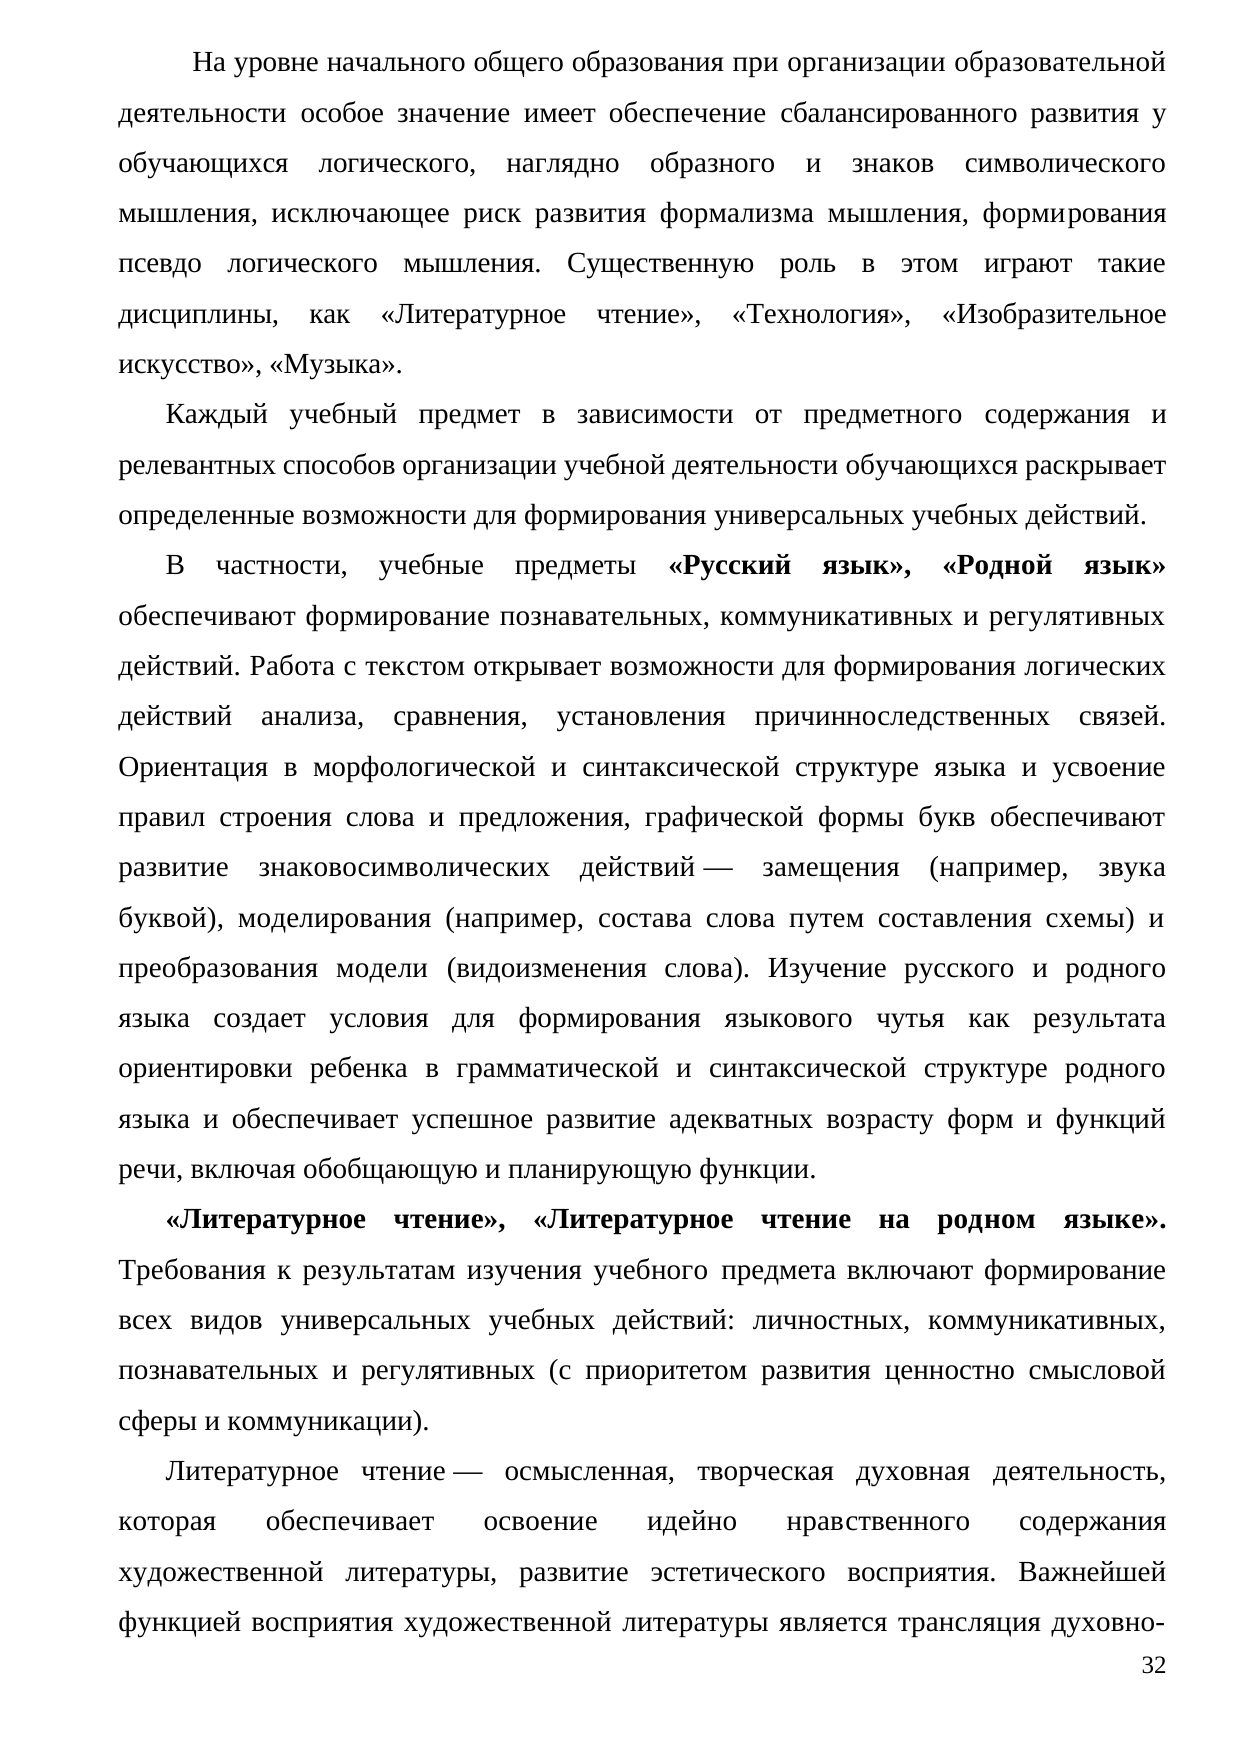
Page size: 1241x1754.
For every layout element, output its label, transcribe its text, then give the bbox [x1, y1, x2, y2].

text В частности, учебные предметы «Русский язык», «Родной язык» обеспечивают формирование познавательных, коммуникативных и регулятивных действий. Работа с текстом открывает возможности для формирования логических действий анализа, сравнения, установления причинно­следственных связей. Ориентация в морфологической и синтаксической структуре языка и усвоение правил строения слова и предложения, графической формы букв обеспечивают развитие знаково­символических действий — замещения (например, звука буквой), моделирования (например, состава слова путем составления схемы) и преобразования модели (видоизменения слова). Изучение русского и родного языка создает условия для формирования языкового чутья как результата ориентировки ребенка в грамматической и синтаксической структуре родного языка и обеспечивает успешное развитие адекватных возрасту форм и функций речи, включая обобщающую и планирующую функции. [118, 547, 1167, 1185]
text На уровне начального общего образования при организации образовательной деятельности особое значение имеет обеспечение сбалансированного развития у обучающихся логического, наглядно образного и знаков символического мышления, исключающее риск развития формализма мышления, формирования псевдо логического мышления. Существенную роль в этом играют такие дисциплины, как «Литературное чтение», «Технология», «Изобразительное искусство», «Музыка». [118, 44, 1167, 380]
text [118, 1453, 1167, 1638]
text Каждый учебный предмет в зависимости от предметного содержания и релевантных способов организации учебной деятельности обучающихся раскрывает определенные возможности для формирования универсальных учебных действий. [118, 397, 1167, 531]
text «Литературное чтение», «Литературное чтение на родном языке». Требования к результатам изучения учебного предмета включают формирование всех видов универсальных учебных действий: личностных, коммуникативных, познавательных и регулятивных (с приоритетом развития ценностно смысловой сферы и коммуникации). [118, 1202, 1167, 1436]
